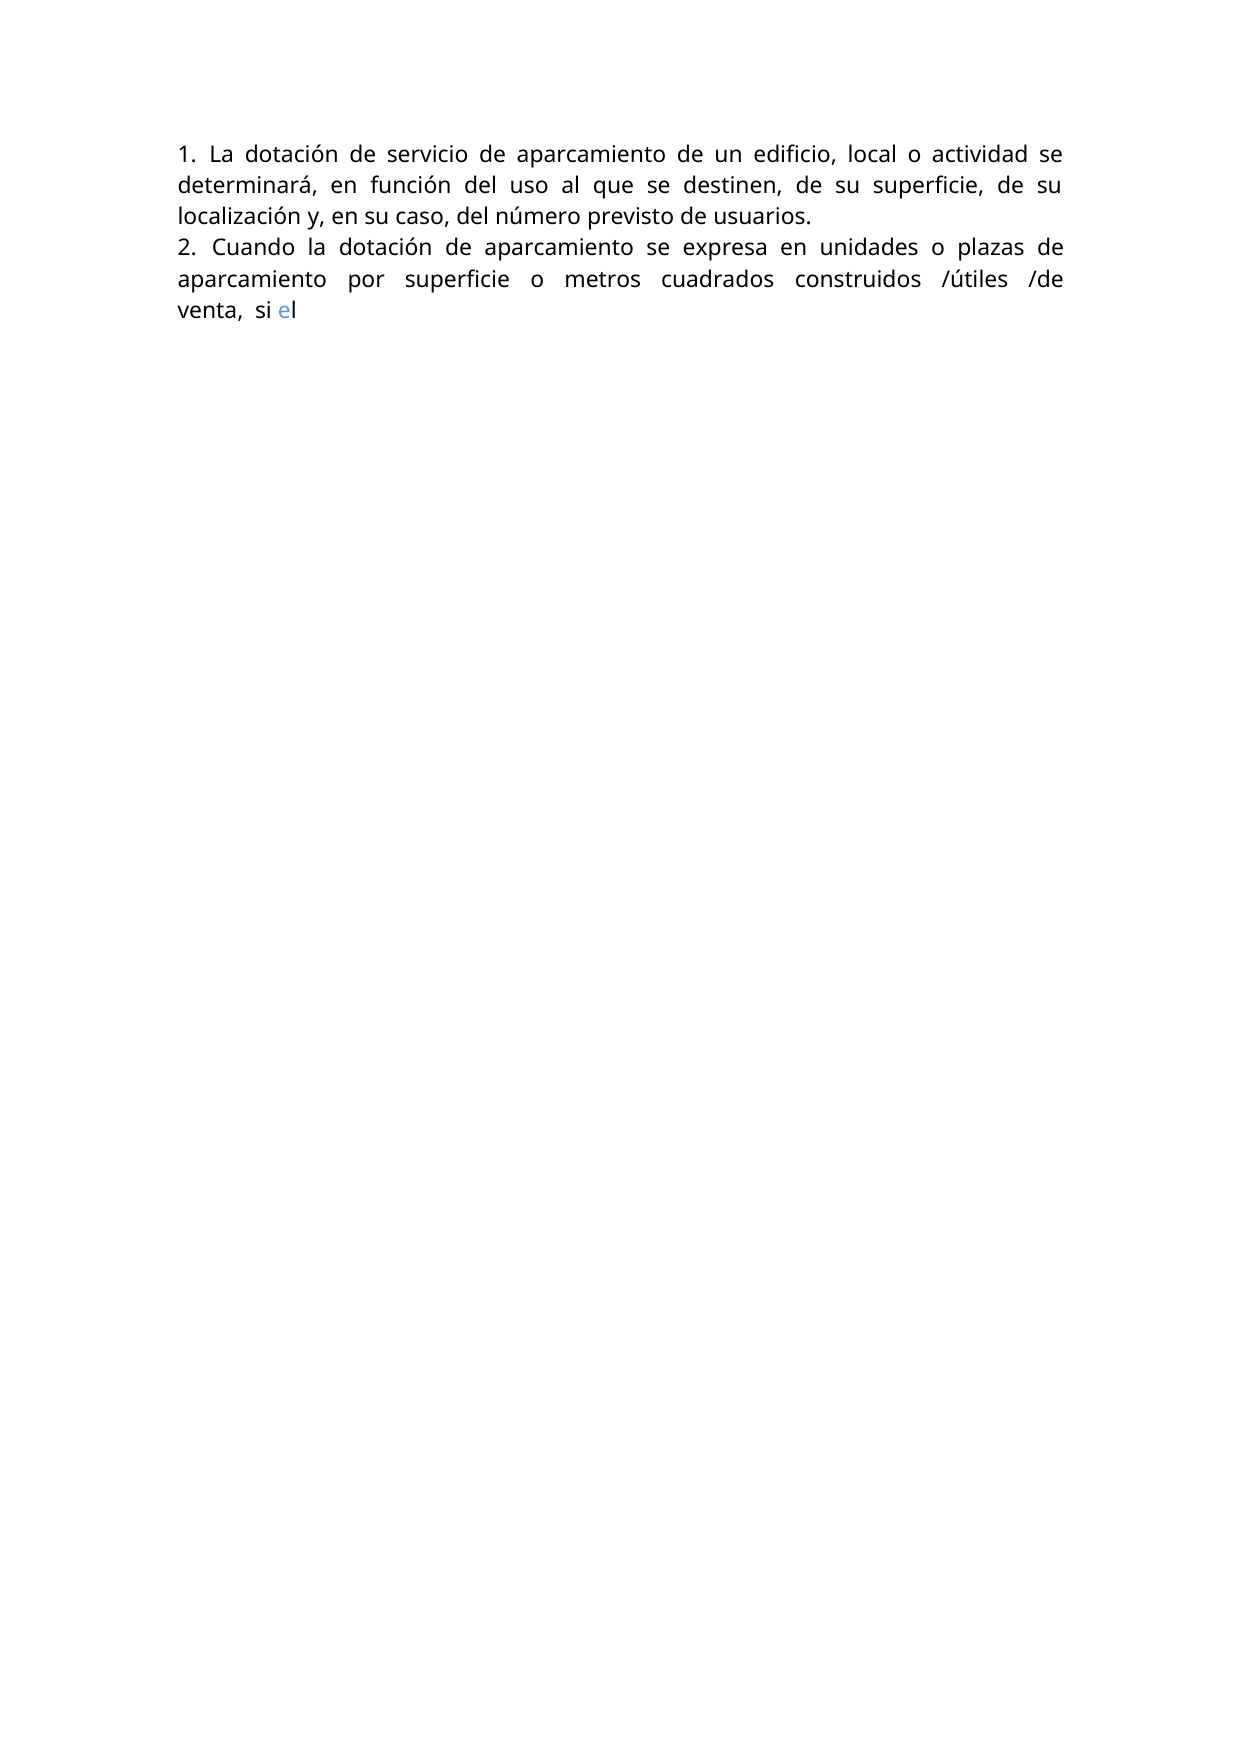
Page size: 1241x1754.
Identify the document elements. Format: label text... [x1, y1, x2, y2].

list Cuando la dotación de aparcamiento se expresa en unidades o plazas de aparcamiento por superficie o metros cuadrados construidos /útiles /de venta, si el [177, 231, 1064, 325]
list La dotación de servicio de aparcamiento de un edificio, local o actividad se determinará, en función del uso al que se destinen, de su superficie, de su localización y, en su caso, del número previsto de usuarios. [177, 137, 1063, 231]
